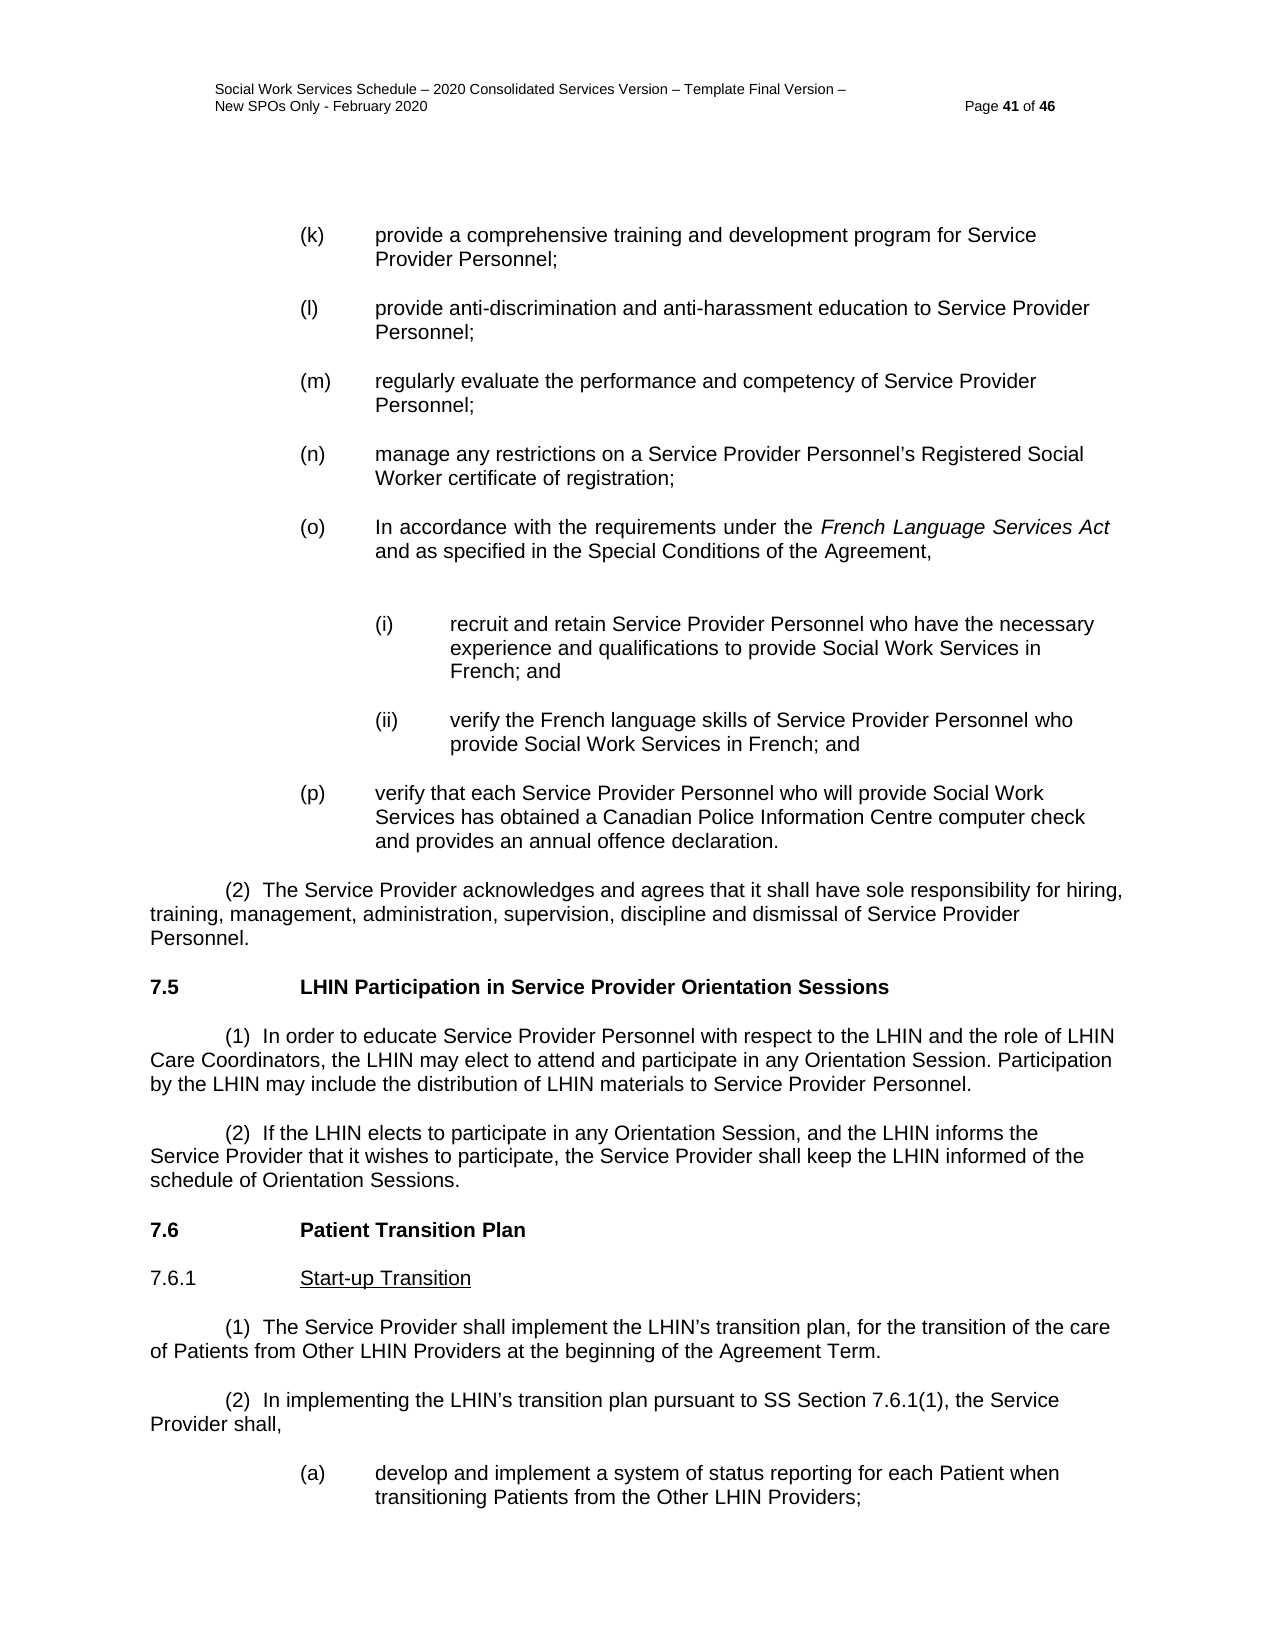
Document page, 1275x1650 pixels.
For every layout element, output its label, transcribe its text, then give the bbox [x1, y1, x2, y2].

subtitle LHIN Participation in Service Provider Orientation Sessions [150, 975, 1137, 999]
list manage any restrictions on a Service Provider Personnel’s Registered Social Worker certificate of registration; [300, 442, 1085, 490]
list verify the French language skills of Service Provider Personnel who provide Social Work Services in French; and [375, 708, 1073, 756]
list The Service Provider shall implement the LHIN’s transition plan, for the transition of the care of Patients from Other LHIN Providers at the beginning of the Agreement Term. [150, 1315, 1123, 1363]
list provide a comprehensive training and development program for Service Provider Personnel; [300, 223, 1120, 271]
list develop and implement a system of status reporting for each Patient when transitioning Patients from the Other LHIN Providers; [300, 1461, 1059, 1509]
list If the LHIN elects to participate in any Orientation Session, and the LHIN informs the Service Provider that it wishes to participate, the Service Provider shall keep the LHIN informed of the schedule of Orientation Sessions. [150, 1120, 1098, 1192]
list recruit and retain Service Provider Personnel who have the necessary experience and qualifications to provide Social Work Services in French; and [375, 611, 1117, 683]
list verify that each Service Provider Personnel who will provide Social Work Services has obtained a Canadian Police Information Centre computer check and provides an annual offence declaration. [300, 781, 1086, 853]
list In accordance with the requirements under the French Language Services Act and as specified in the Special Conditions of the Agreement, [300, 514, 1112, 562]
list In order to educate Service Provider Personnel with respect to the LHIN and the role of LHIN Care Coordinators, the LHIN may elect to attend and participate in any Orientation Session. Participation by the LHIN may include the distribution of LHIN materials to Service Provider Personnel. [150, 1023, 1116, 1095]
list provide anti-discrimination and anti-harassment education to Service Provider Personnel; [300, 296, 1091, 344]
list In implementing the LHIN’s transition plan pursuant to SS Section 7.6.1(1), the Service Provider shall, [150, 1388, 1072, 1436]
list regularly evaluate the performance and competency of Service Provider Personnel; [300, 369, 1038, 417]
list Start-up Transition [150, 1266, 1137, 1290]
list The Service Provider acknowledges and agrees that it shall have sole responsibility for hiring, training, management, administration, supervision, discipline and dismissal of Service Provider Personnel. [150, 878, 1124, 950]
subtitle Patient Transition Plan [150, 1217, 1137, 1241]
